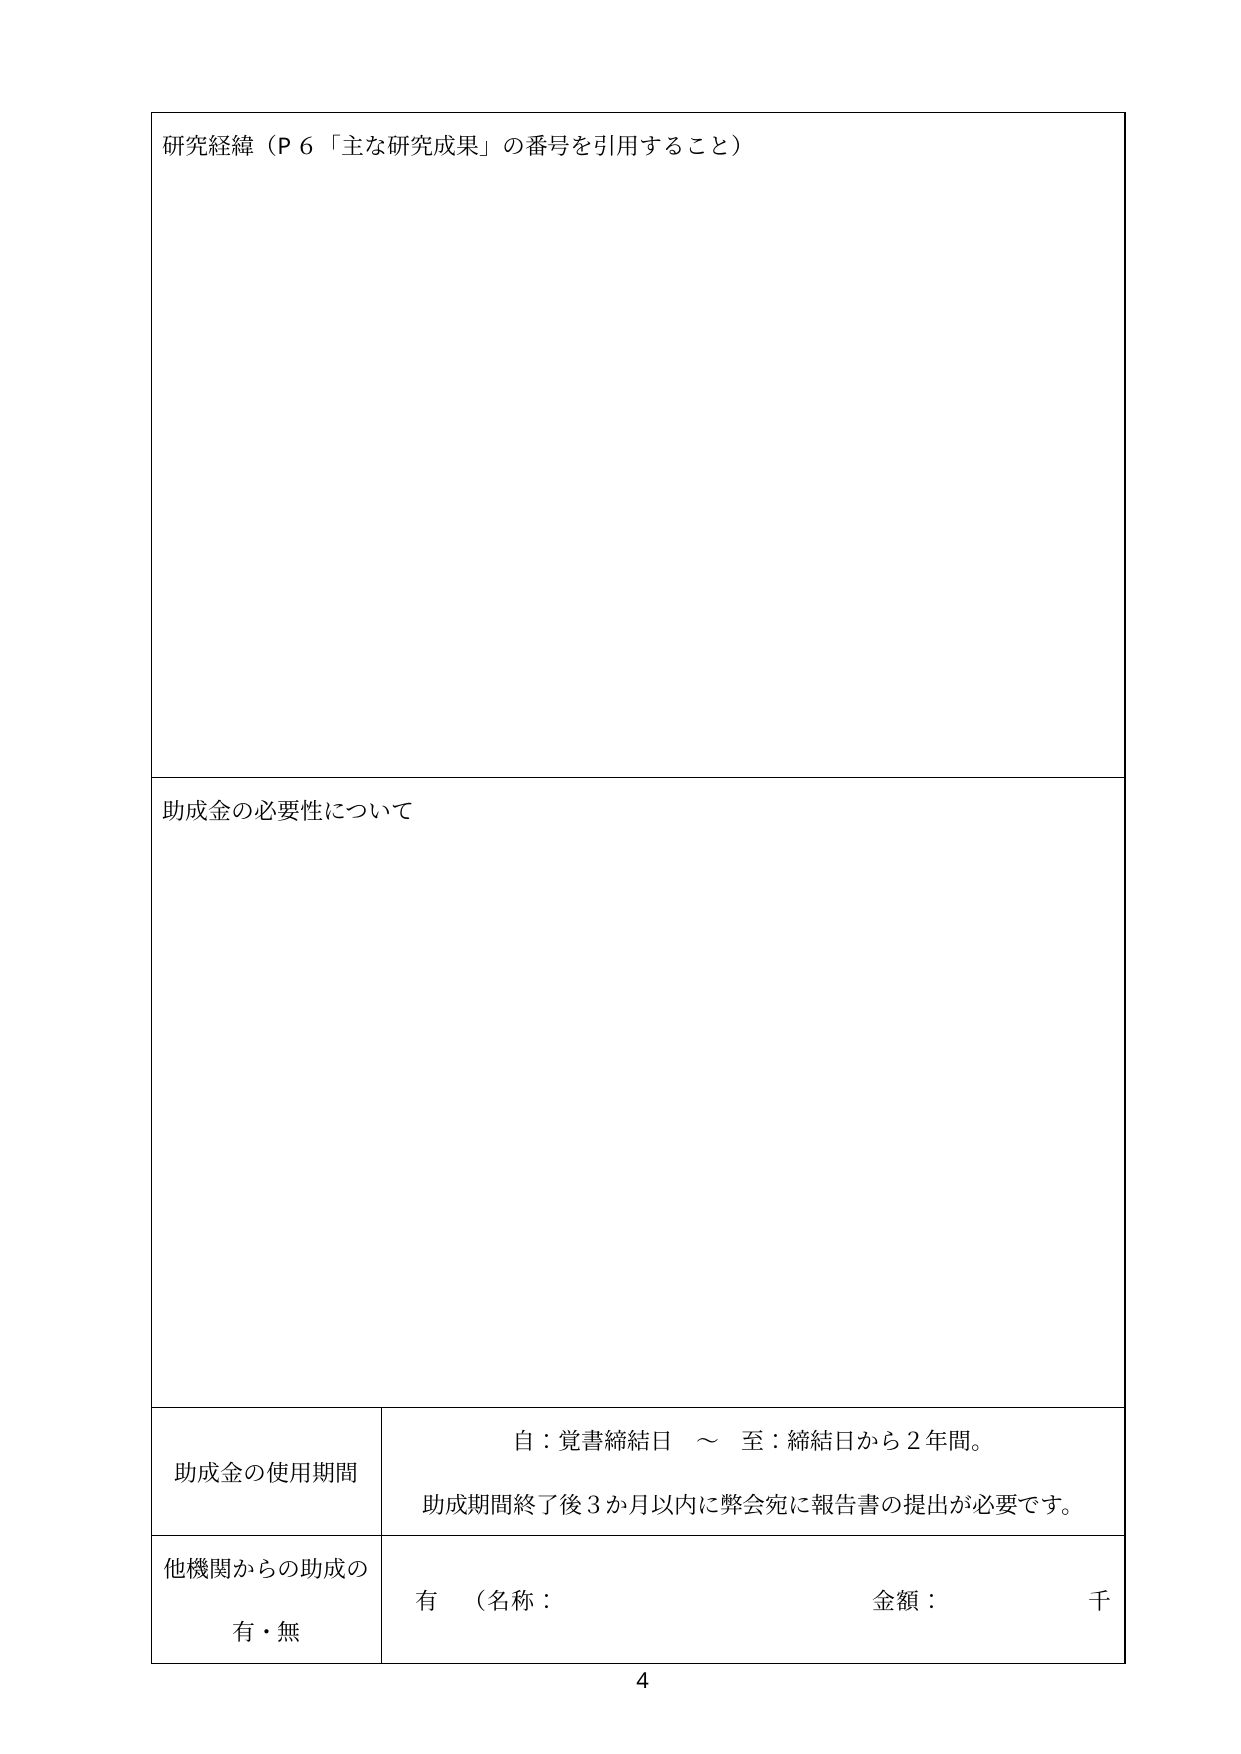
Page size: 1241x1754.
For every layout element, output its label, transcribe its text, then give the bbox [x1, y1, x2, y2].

table_cell 有 （名称： 金額： 千円） 無 [382, 1536, 1124, 1662]
table_cell 助成金の使用期間 [152, 1408, 381, 1535]
table_cell 他機関からの助成の有・無 [152, 1536, 381, 1662]
table_header 研究経緯（P６「主な研究成果」の番号を引用すること） [152, 113, 1124, 777]
table_cell 自：覚書締結日 ～ 至：締結日から２年間。 助成期間終了後３か月以内に弊会宛に報告書の提出が必要です。 [382, 1408, 1124, 1535]
table_cell 助成金の必要性について [152, 778, 1124, 1407]
